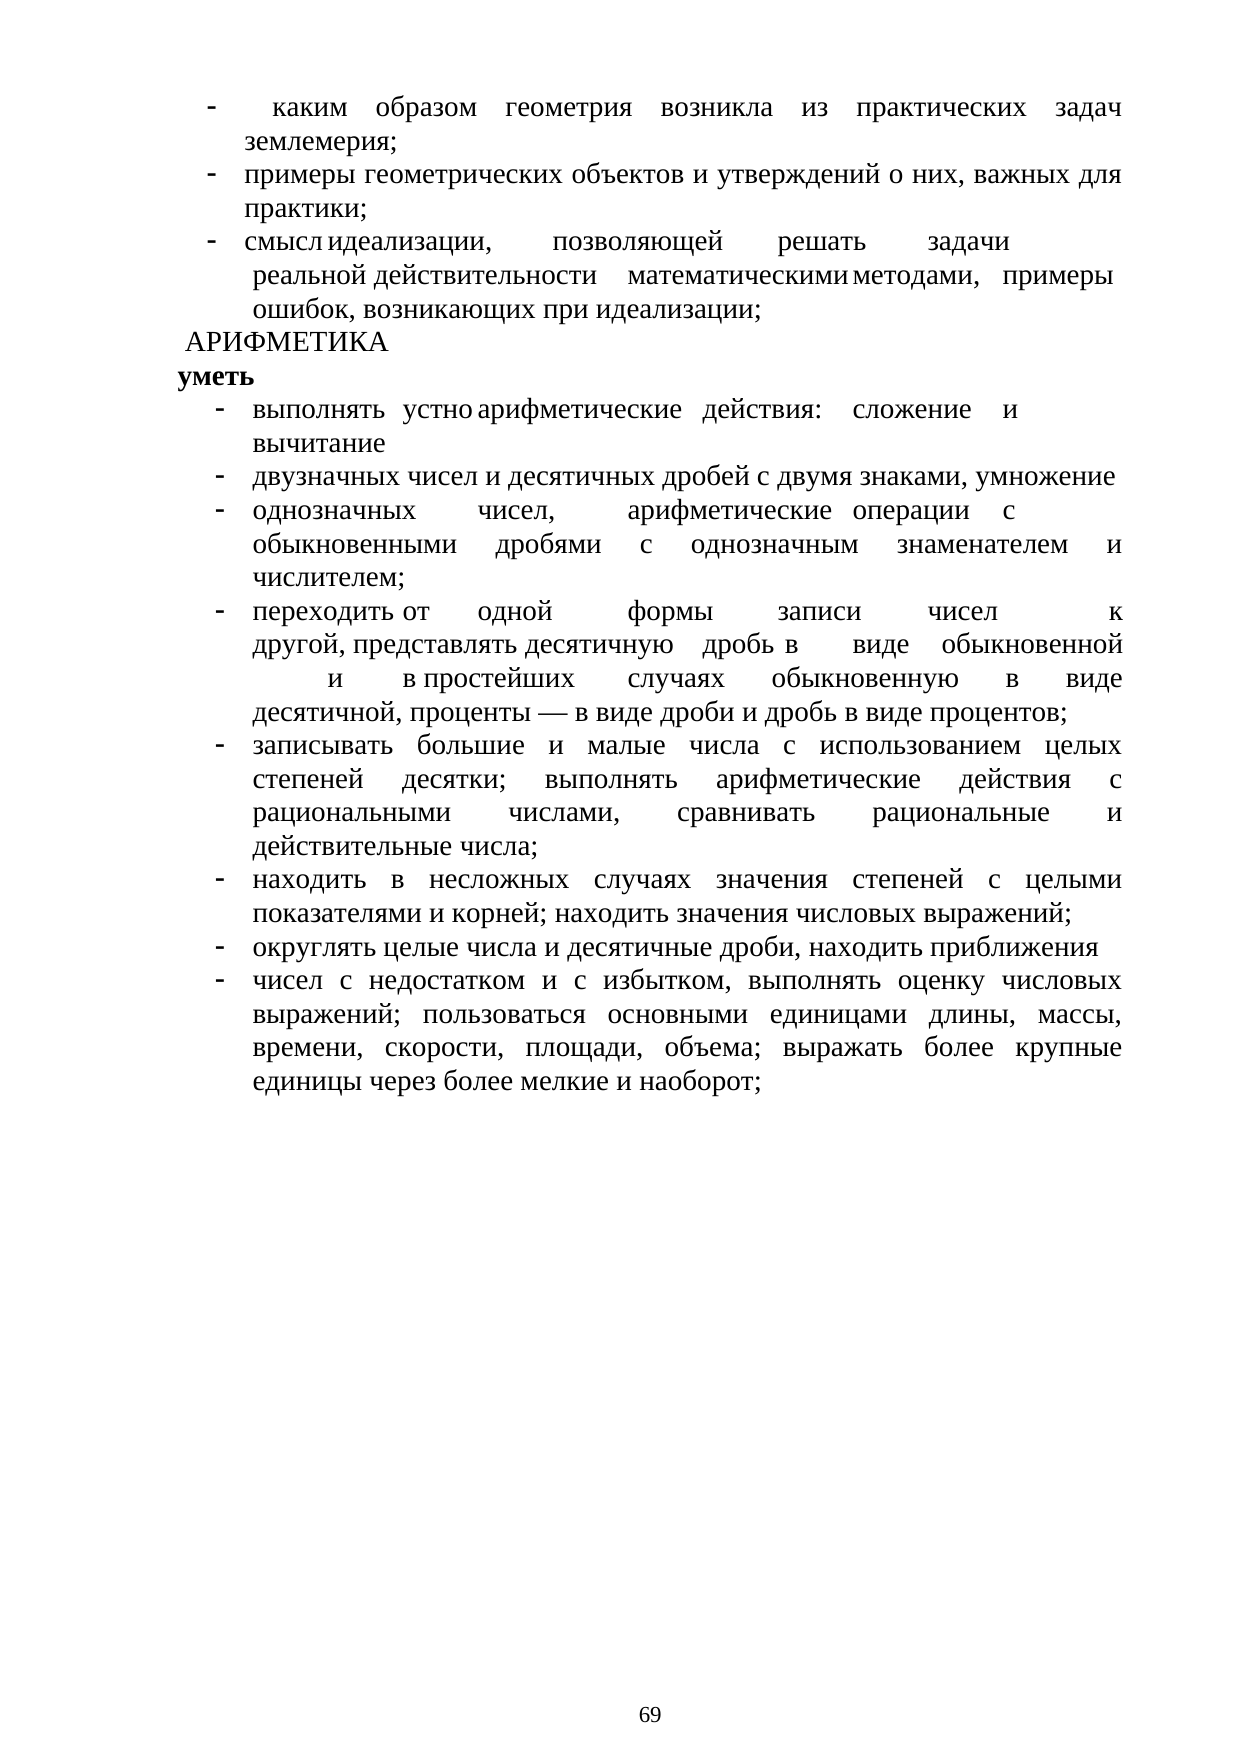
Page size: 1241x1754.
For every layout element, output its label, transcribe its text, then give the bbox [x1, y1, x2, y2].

list переходить от одной формы записи чисел к другой, представлять десятичную дробь в виде обыкновенной и в простейших случаях обыкновенную в виде десятичной, проценты — в виде дроби и дробь в виде процентов; [215, 593, 1123, 727]
list каким образом геометрия возникла из практических задач землемерия; [207, 89, 1123, 156]
list округлять целые числа и десятичные дроби, находить приближения [215, 929, 1123, 962]
list смысл идеализации, позволяющей решать задачи реальной действительности математическими методами, примеры ошибок, возникающих при идеализации; [207, 223, 1123, 324]
list записывать большие и малые числа с использованием целых степеней десятки; выполнять арифметические действия с рациональными числами, сравнивать рациональные и действительные числа; [215, 727, 1123, 861]
list выполнять устно арифметические действия: сложение и вычитание [215, 391, 1123, 458]
list двузначных чисел и десятичных дробей с двумя знаками, умножение [215, 458, 1123, 492]
list чисел с недостатком и с избытком, выполнять оценку числовых выражений; пользоваться основными единицами длины, массы, времени, скорости, площади, объема; выражать более крупные единицы через более мелкие и наоборот; [215, 962, 1123, 1097]
list примеры геометрических объектов и утверждений о них, важных для практики; [207, 156, 1123, 223]
text уметь [177, 358, 1123, 391]
text АРИФМЕТИКА [177, 324, 1123, 358]
list однозначных чисел, арифметические операции с обыкновенными дробями с однозначным знаменателем и числителем; [215, 492, 1123, 593]
list находить в несложных случаях значения степеней с целыми показателями и корней; находить значения числовых выражений; [215, 861, 1123, 929]
